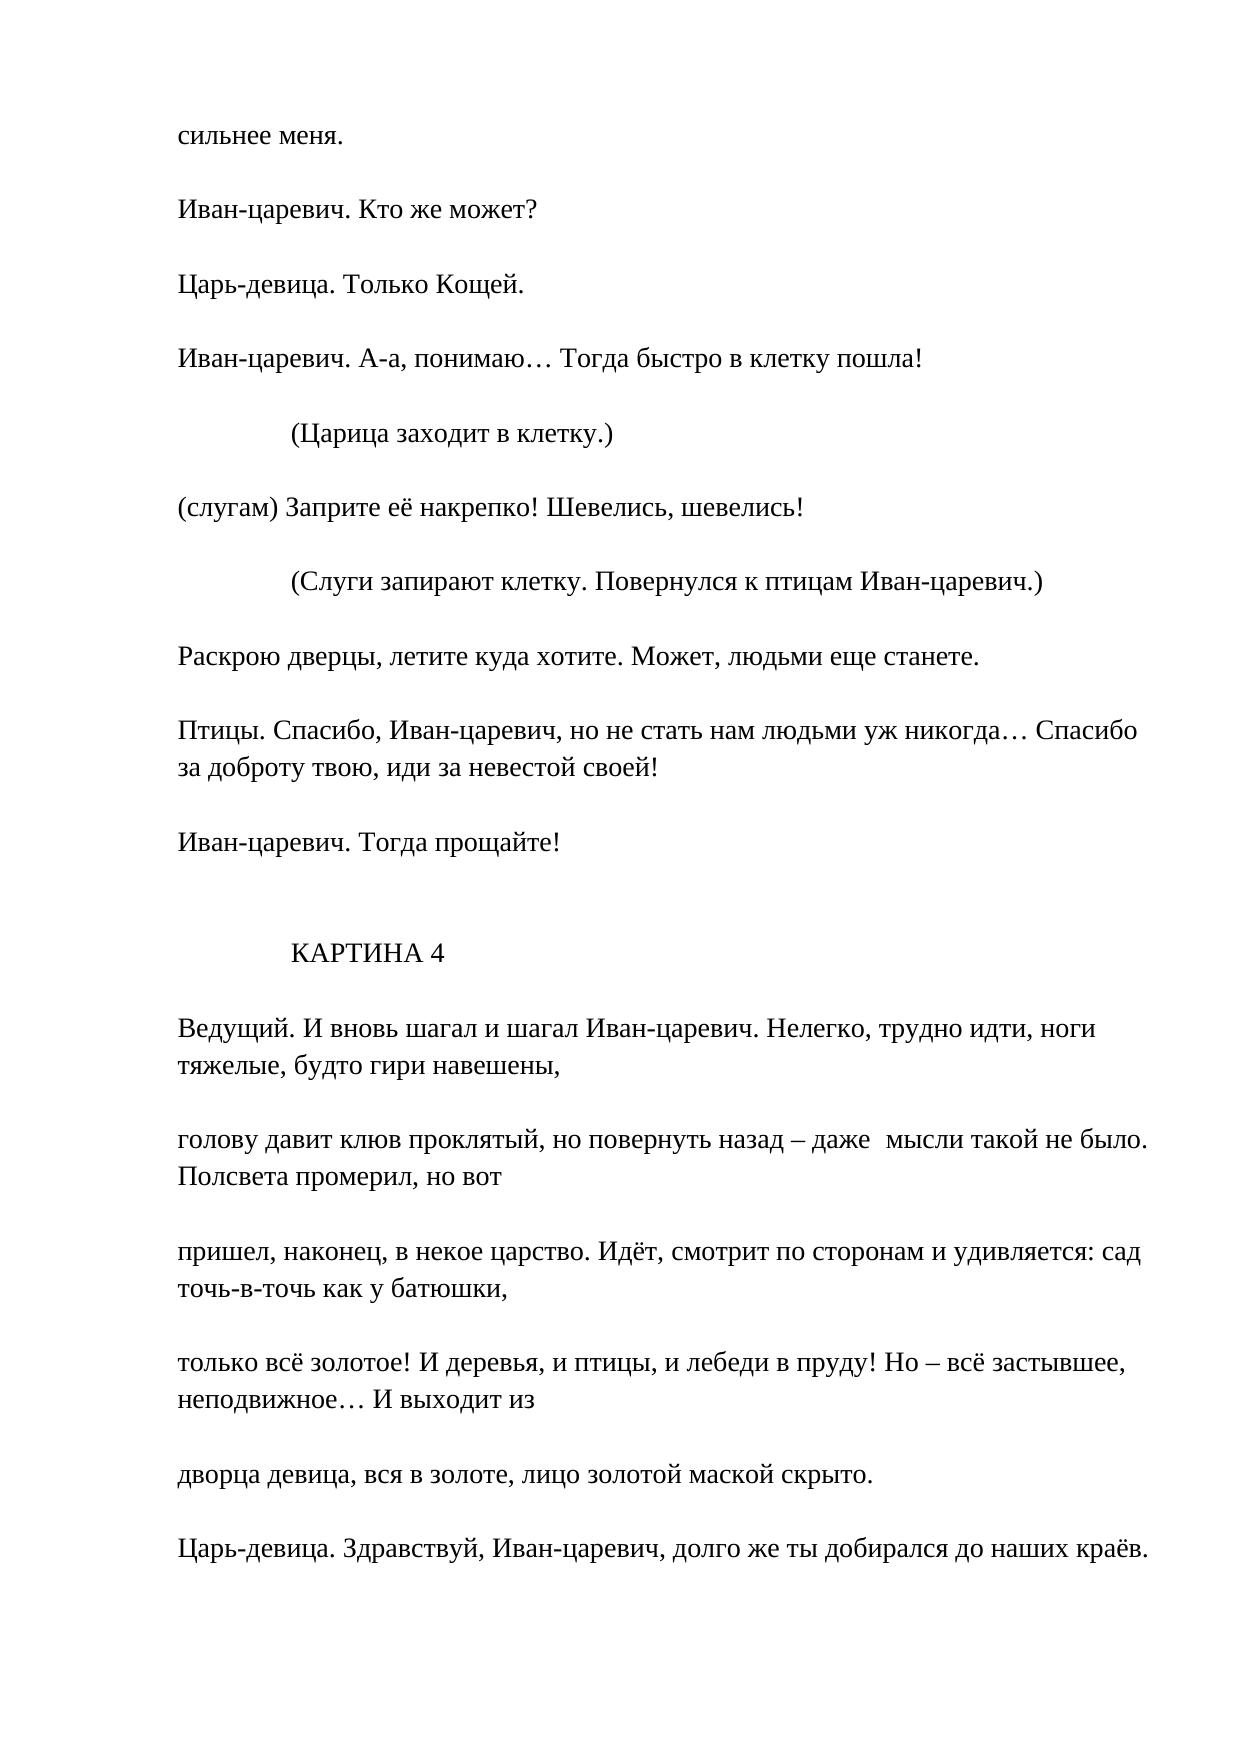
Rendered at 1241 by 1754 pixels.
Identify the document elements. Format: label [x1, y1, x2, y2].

text [177, 118, 1152, 1601]
